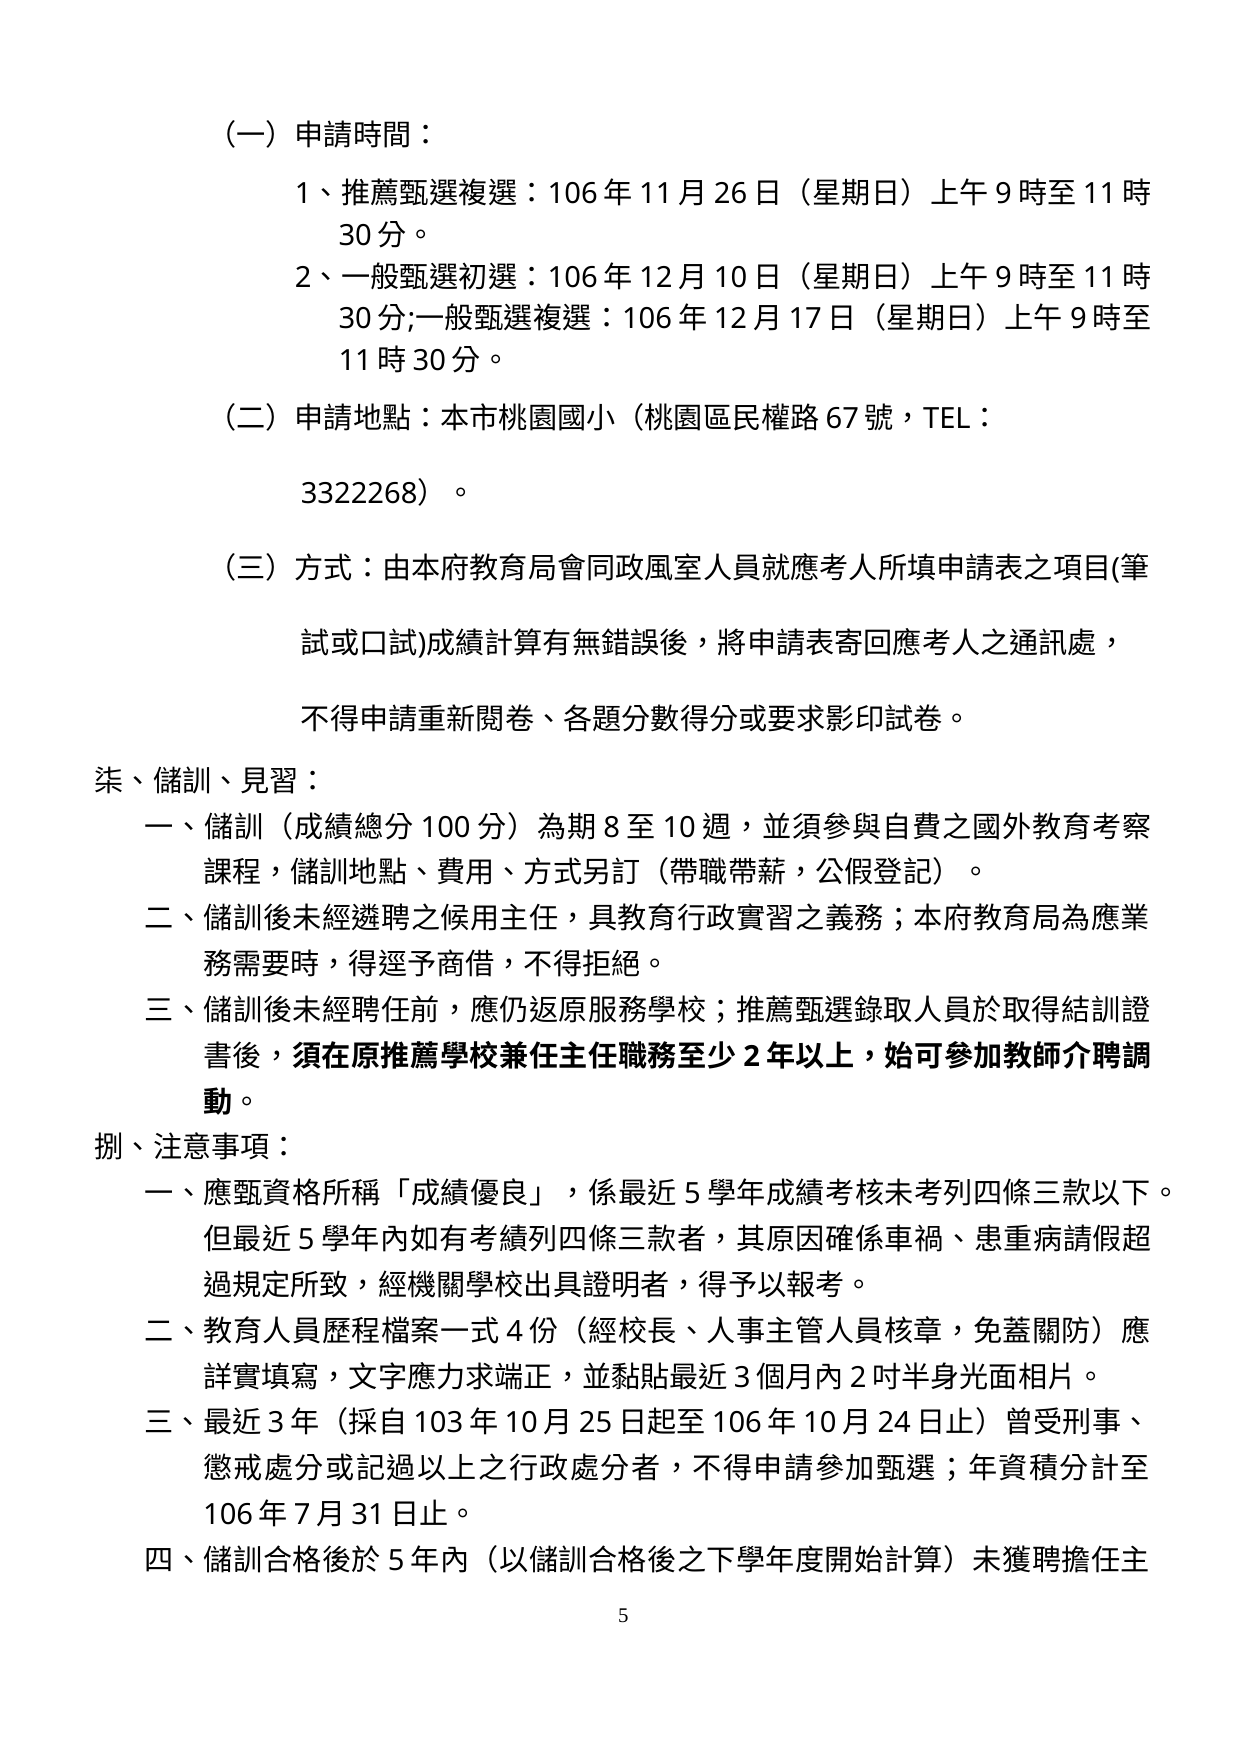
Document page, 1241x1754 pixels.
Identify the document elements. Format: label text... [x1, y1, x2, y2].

text 一、儲訓（成績總分100分）為期8至10週，並須參與自費之國外教育考察課程，儲訓地點、費用、方式另訂（帶職帶薪，公假登記）。 [144, 800, 1152, 891]
text 柒、儲訓、見習： [94, 754, 1152, 800]
text 二、教育人員歷程檔案一式4份（經校長、人事主管人員核章，免蓋關防）應詳實填寫，文字應力求端正，並黏貼最近3個月內2吋半身光面相片。 [144, 1304, 1152, 1396]
text 三、最近3年（採自103年10月25日起至106年10月24日止）曾受刑事、懲戒處分或記過以上之行政處分者，不得申請參加甄選；年資積分計至106年7月31日止。 [144, 1396, 1152, 1533]
text 2、一般甄選初選：106年12月10日（星期日）上午9時至11時30分;一般甄選複選：106年12月17日（星期日）上午9時至11時30分。 [294, 254, 1152, 379]
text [144, 1533, 1152, 1579]
text 一、應甄資格所稱「成績優良」，係最近5學年成績考核未考列四條三款以下。但最近5學年內如有考績列四條三款者，其原因確係車禍、患重病請假超過規定所致，經機關學校出具證明者，得予以報考。 [144, 1166, 1152, 1304]
text （三）方式：由本府教育局會同政風室人員就應考人所填申請表之項目(筆試或口試)成績計算有無錯誤後，將申請表寄回應考人之通訊處，不得申請重新閱卷、各題分數得分或要求影印試卷。 [207, 529, 1152, 754]
text （一）申請時間： [207, 96, 1152, 171]
text 二、儲訓後未經遴聘之候用主任，具教育行政實習之義務；本府教育局為應業務需要時，得逕予商借，不得拒絕。 [144, 891, 1152, 983]
text 捌、注意事項： [94, 1121, 1152, 1166]
text （二）申請地點：本市桃園國小（桃園區民權路67號，TEL：3322268）。 [207, 379, 1152, 529]
text 1、推薦甄選複選：106年11月26日（星期日）上午9時至11時30分。 [294, 171, 1152, 254]
text 三、儲訓後未經聘任前，應仍返原服務學校；推薦甄選錄取人員於取得結訓證書後，須在原推薦學校兼任主任職務至少2年以上，始可參加教師介聘調動。 [144, 983, 1152, 1121]
